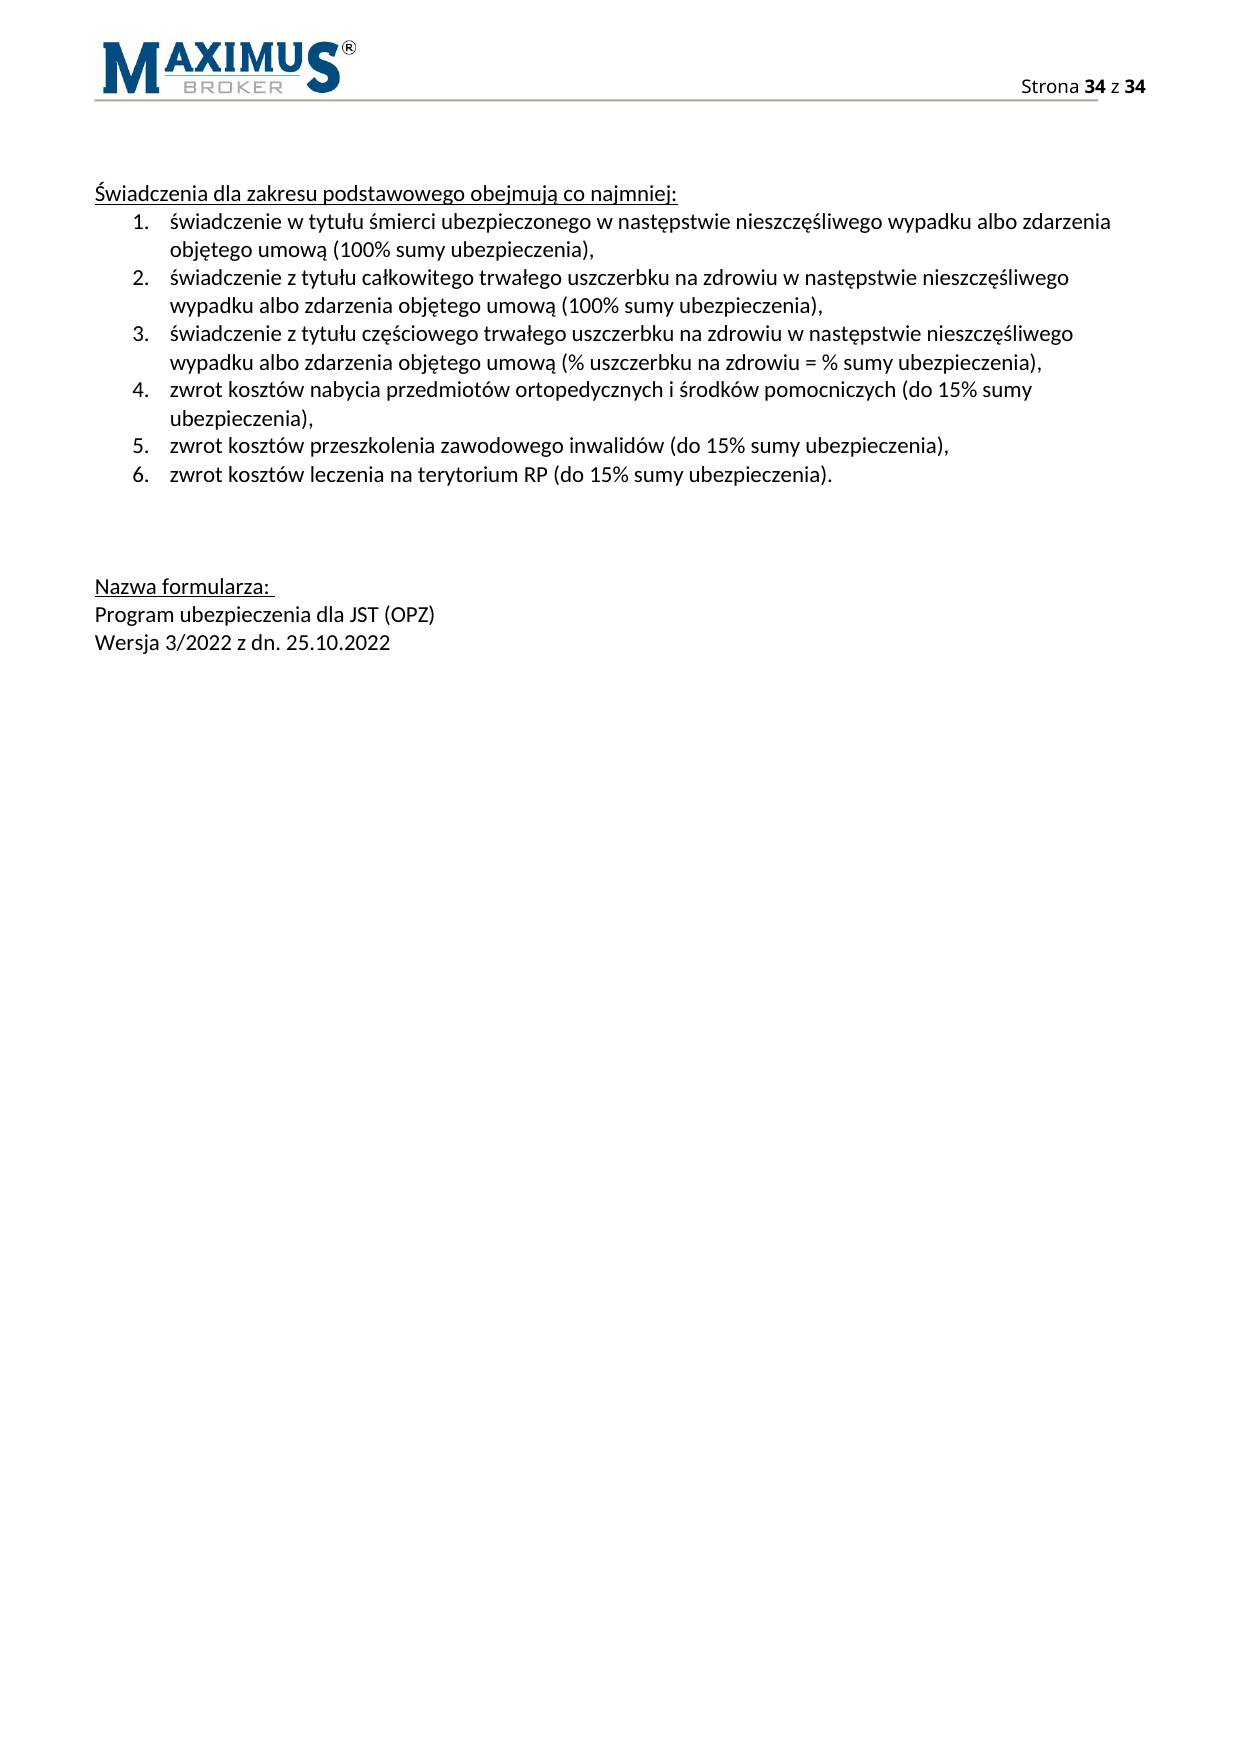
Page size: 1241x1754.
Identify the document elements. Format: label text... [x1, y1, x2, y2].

list zwrot kosztów przeszkolenia zawodowego inwalidów (do 15% sumy ubezpieczenia), [132, 432, 1146, 460]
list zwrot kosztów leczenia na terytorium RP (do 15% sumy ubezpieczenia). [132, 460, 1146, 488]
list świadczenie z tytułu częściowego trwałego uszczerbku na zdrowiu w następstwie nieszczęśliwego wypadku albo zdarzenia objętego umową (% uszczerbku na zdrowiu = % sumy ubezpieczenia), [132, 319, 1146, 376]
picture [97, 36, 362, 98]
text Świadczenia dla zakresu podstawowego obejmują co najmniej: [94, 179, 1146, 207]
list świadczenie w tytułu śmierci ubezpieczonego w następstwie nieszczęśliwego wypadku albo zdarzenia objętego umową (100% sumy ubezpieczenia), [132, 207, 1146, 263]
list świadczenie z tytułu całkowitego trwałego uszczerbku na zdrowiu w następstwie nieszczęśliwego wypadku albo zdarzenia objętego umową (100% sumy ubezpieczenia), [132, 263, 1146, 319]
text Nazwa formularza: [94, 572, 1146, 600]
text Program ubezpieczenia dla JST (OPZ) [94, 600, 1146, 628]
text Wersja 3/2022 z dn. 25.10.2022 [94, 628, 1146, 656]
list zwrot kosztów nabycia przedmiotów ortopedycznych i środków pomocniczych (do 15% sumy ubezpieczenia), [132, 376, 1146, 432]
